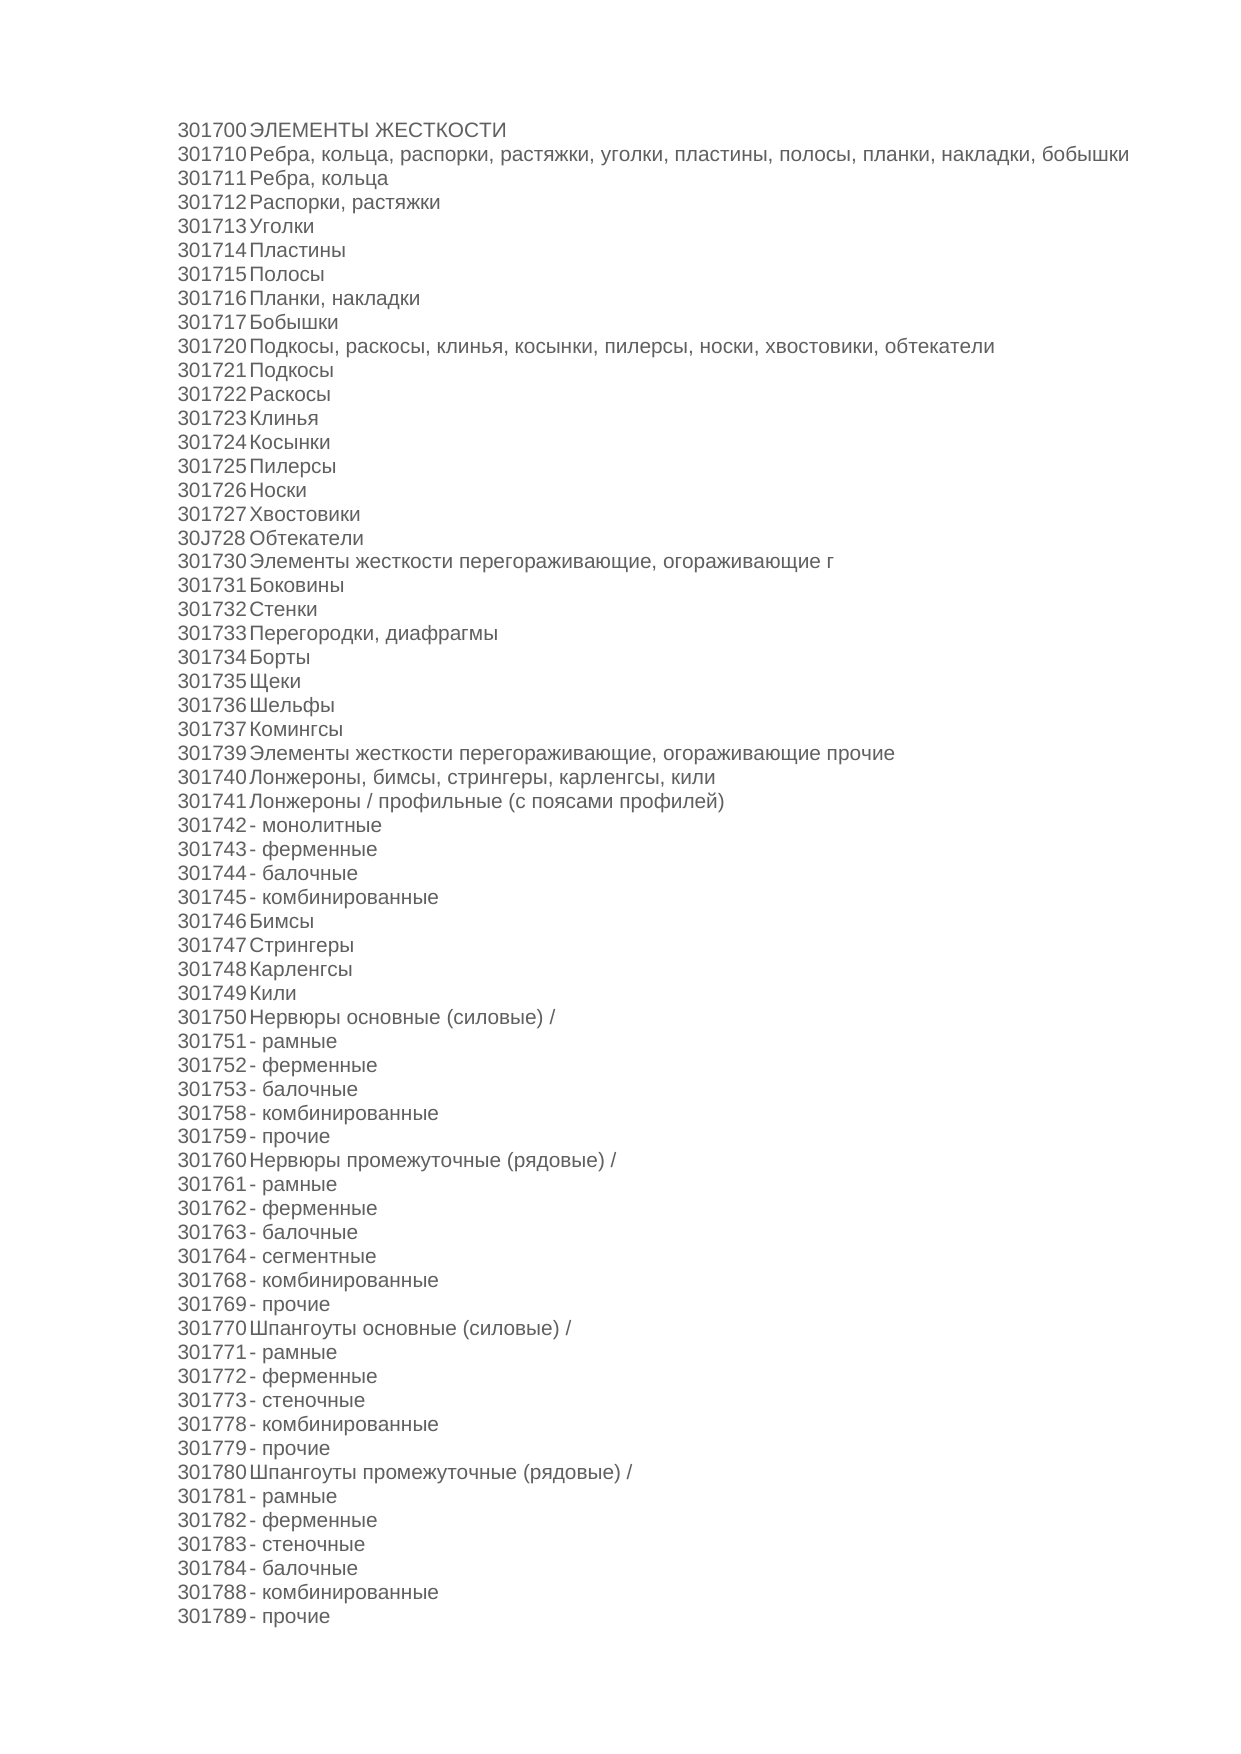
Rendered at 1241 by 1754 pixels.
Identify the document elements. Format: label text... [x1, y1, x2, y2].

table_cell 301730 [177, 549, 249, 573]
table_cell Уголки [249, 214, 1152, 238]
table_cell 301732 [177, 597, 249, 621]
table_cell 301760 [177, 1148, 249, 1172]
table_cell - ферменные [249, 1196, 1152, 1220]
table_cell Бимсы [249, 909, 1152, 933]
table_cell Бобышки [249, 310, 1152, 334]
table_cell Шпангоуты основные (силовые) / [249, 1316, 1152, 1340]
table_cell Лонжероны / профильные (с поясами профилей) [249, 789, 1152, 813]
table_cell Кили [249, 981, 1152, 1004]
table_cell - ферменные [249, 1053, 1152, 1076]
table_cell Подкосы, раскосы, клинья, косынки, пилерсы, носки, хвостовики, обтекатели [249, 334, 1152, 358]
table_cell 301742 [177, 813, 249, 837]
table_cell - стеночные [249, 1388, 1152, 1412]
table_cell 301773 [177, 1388, 249, 1412]
table_cell 301764 [177, 1244, 249, 1268]
table_cell 301727 [177, 501, 249, 525]
table_cell 301741 [177, 789, 249, 813]
table_cell Полосы [249, 262, 1152, 286]
table_cell Стенки [249, 597, 1152, 621]
table_cell - рамные [249, 1484, 1152, 1508]
table_cell - балочные [249, 1220, 1152, 1244]
table_cell Обтекатели [249, 525, 1152, 549]
table_cell 301736 [177, 693, 249, 717]
table_cell - сегментные [249, 1244, 1152, 1268]
table_cell 301769 [177, 1292, 249, 1316]
table_cell ЭЛЕМЕНТЫ ЖЕСТКОСТИ [249, 118, 1152, 142]
table_cell - рамные [249, 1340, 1152, 1364]
table_cell 301714 [177, 238, 249, 262]
table_cell 301724 [177, 430, 249, 453]
table_cell Шельфы [249, 693, 1152, 717]
table_cell 301744 [177, 861, 249, 885]
table_cell - комбинированные [249, 1100, 1152, 1124]
table_cell 301715 [177, 262, 249, 286]
table_cell - комбинированные [249, 1580, 1152, 1603]
table_cell Ребра, кольца, распорки, растяжки, уголки, пластины, полосы, планки, накладки, бобышки [249, 142, 1152, 166]
table_cell 301725 [177, 454, 249, 477]
table_cell 301784 [177, 1556, 249, 1579]
table_cell Нервюры промежуточные (рядовые) / [249, 1148, 1152, 1172]
table_cell 301758 [177, 1100, 249, 1124]
table_cell 301716 [177, 286, 249, 310]
table_cell - прочие [249, 1124, 1152, 1148]
table_cell Лонжероны, бимсы, стрингеры, карленгсы, кили [249, 765, 1152, 789]
table_cell 301700 [177, 118, 249, 142]
table_cell 301711 [177, 166, 249, 190]
table_cell Хвостовики [249, 501, 1152, 525]
table_cell - рамные [249, 1172, 1152, 1196]
table_cell Элементы жесткости перегораживающие, огораживающие г [249, 549, 1152, 573]
table_cell Носки [249, 478, 1152, 501]
table_cell Комингсы [249, 717, 1152, 741]
table_cell Косынки [249, 430, 1152, 453]
table_cell 301723 [177, 406, 249, 429]
table_cell 301722 [177, 382, 249, 406]
table_cell 301731 [177, 573, 249, 597]
table_cell 301778 [177, 1412, 249, 1436]
table_cell Пластины [249, 238, 1152, 262]
table_cell - стеночные [249, 1532, 1152, 1556]
table_cell - балочные [249, 1556, 1152, 1579]
table_cell 301743 [177, 837, 249, 861]
table_cell Боковины [249, 573, 1152, 597]
table_cell 301733 [177, 621, 249, 645]
table_cell - балочные [249, 1076, 1152, 1100]
table_cell Перегородки, диафрагмы [249, 621, 1152, 645]
table_cell Пилерсы [249, 454, 1152, 477]
table_cell 301713 [177, 214, 249, 238]
table_cell 301759 [177, 1124, 249, 1148]
table_cell - ферменные [249, 1508, 1152, 1532]
table_cell Ребра, кольца [249, 166, 1152, 190]
table_cell - ферменные [249, 1364, 1152, 1388]
table_cell - комбинированные [249, 885, 1152, 909]
table_cell 301734 [177, 645, 249, 669]
table_cell Щеки [249, 669, 1152, 693]
table_cell 301739 [177, 741, 249, 765]
table_cell Распорки, растяжки [249, 190, 1152, 214]
table_cell - ферменные [249, 837, 1152, 861]
table_cell 30J728 [177, 525, 249, 549]
table_cell Борты [249, 645, 1152, 669]
table_cell 301710 [177, 142, 249, 166]
table_cell 301735 [177, 669, 249, 693]
table_cell 301749 [177, 981, 249, 1004]
table_cell 301740 [177, 765, 249, 789]
table_cell 301712 [177, 190, 249, 214]
table_cell - рамные [249, 1029, 1152, 1052]
table_cell 301751 [177, 1029, 249, 1052]
table_cell 301737 [177, 717, 249, 741]
table_cell 301781 [177, 1484, 249, 1508]
table_cell - прочие [249, 1292, 1152, 1316]
table_cell 301772 [177, 1364, 249, 1388]
table_cell Планки, накладки [249, 286, 1152, 310]
table_cell 301779 [177, 1436, 249, 1460]
table_cell 301717 [177, 310, 249, 334]
table_cell Подкосы [249, 358, 1152, 382]
table_cell 301726 [177, 478, 249, 501]
table_cell 301762 [177, 1196, 249, 1220]
table_cell 301721 [177, 358, 249, 382]
table_cell 301761 [177, 1172, 249, 1196]
table_cell - комбинированные [249, 1268, 1152, 1292]
table_cell 301768 [177, 1268, 249, 1292]
table_cell - комбинированные [249, 1412, 1152, 1436]
table_cell Карленгсы [249, 957, 1152, 981]
table_cell 301770 [177, 1316, 249, 1340]
table_cell Клинья [249, 406, 1152, 429]
table_cell 301780 [177, 1460, 249, 1484]
table_cell Стрингеры [249, 933, 1152, 957]
table_cell 301747 [177, 933, 249, 957]
table_cell 301748 [177, 957, 249, 981]
table_cell 301782 [177, 1508, 249, 1532]
table_cell 301753 [177, 1076, 249, 1100]
table_cell 301752 [177, 1053, 249, 1076]
table_cell 301750 [177, 1005, 249, 1028]
table_cell 301720 [177, 334, 249, 358]
table_cell 301763 [177, 1220, 249, 1244]
table_cell 301783 [177, 1532, 249, 1556]
table_cell 301789 [177, 1604, 249, 1627]
table_cell Шпангоуты промежуточные (рядовые) / [249, 1460, 1152, 1484]
table_cell Нервюры основные (силовые) / [249, 1005, 1152, 1028]
table_cell Раскосы [249, 382, 1152, 406]
table_cell - прочие [249, 1604, 1152, 1627]
table_cell - прочие [249, 1436, 1152, 1460]
table_cell 301745 [177, 885, 249, 909]
table_cell Элементы жесткости перегораживающие, огораживающие прочие [249, 741, 1152, 765]
table_cell 301746 [177, 909, 249, 933]
table_cell - монолитные [249, 813, 1152, 837]
table_cell 301788 [177, 1580, 249, 1603]
table_cell - балочные [249, 861, 1152, 885]
table_cell 301771 [177, 1340, 249, 1364]
